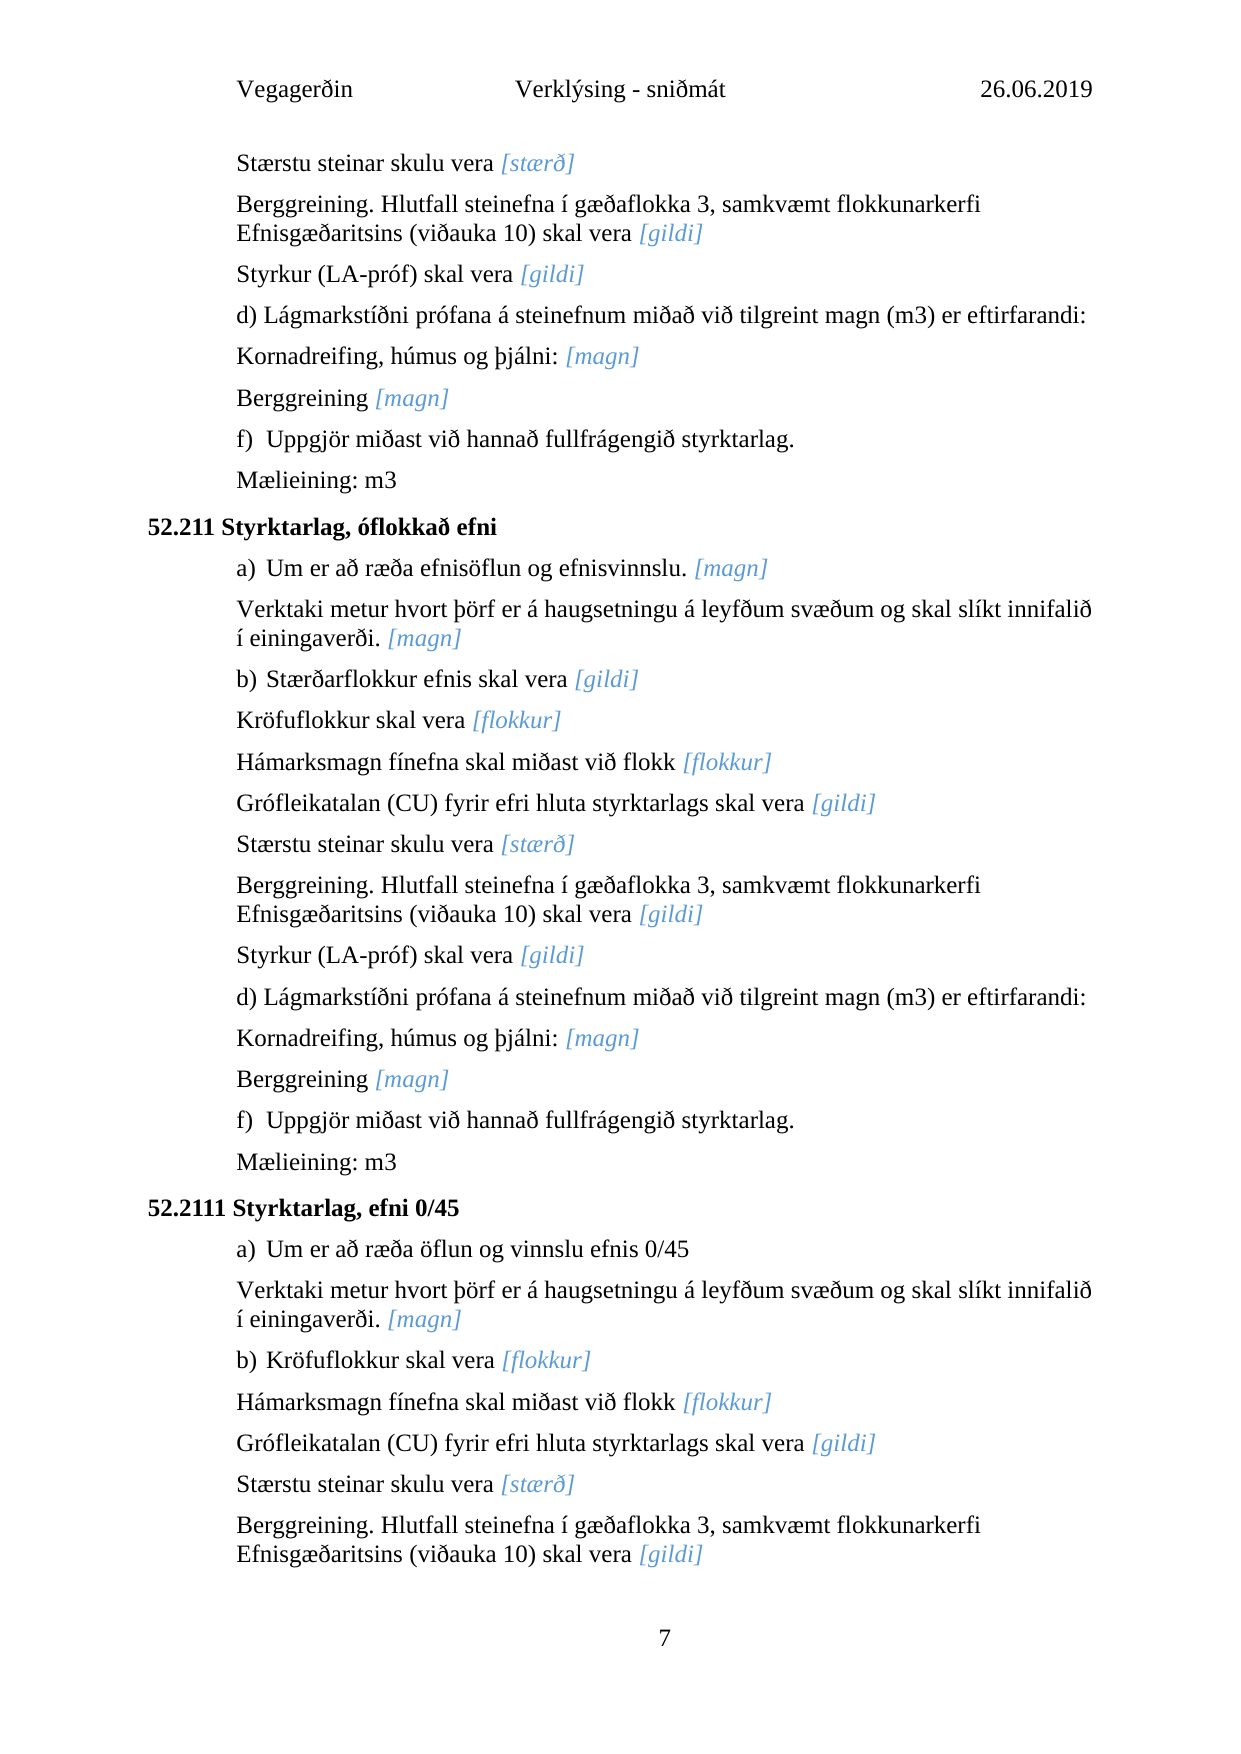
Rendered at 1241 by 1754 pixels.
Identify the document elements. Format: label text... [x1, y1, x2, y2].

text 52.211 Styrktarlag, óflokkað efni [148, 512, 1088, 540]
text Kornadreifing, húmus og þjálni: [magn] [236, 341, 1093, 370]
text Styrkur (LA-próf) skal vera [gildi] [236, 940, 1093, 969]
text Kornadreifing, húmus og þjálni: [magn] [236, 1023, 1093, 1052]
text Stærstu steinar skulu vera [stærð] [236, 829, 1093, 858]
text b) Kröfuflokkur skal vera [flokkur] [236, 1346, 1093, 1374]
text f) Uppgjör miðast við hannað fullfrágengið styrktarlag. [236, 424, 1093, 453]
text Styrkur (LA-próf) skal vera [gildi] [236, 259, 1093, 288]
text a) Um er að ræða efnisöflun og efnisvinnslu. [magn] [236, 553, 1093, 582]
text Grófleikatalan (CU) fyrir efri hluta styrktarlags skal vera [gildi] [236, 1428, 1093, 1457]
text Stærstu steinar skulu vera [stærð] [236, 1469, 1093, 1498]
text Stærstu steinar skulu vera [stærð] [236, 148, 1093, 176]
text Verktaki metur hvort þörf er á haugsetningu á leyfðum svæðum og skal slíkt innifalið í einingaverði. [magn] [236, 594, 1093, 652]
text 52.2111 Styrktarlag, efni 0/45 [148, 1193, 1088, 1222]
text Berggreining [magn] [236, 1064, 1093, 1093]
text Berggreining. Hlutfall steinefna í gæðaflokka 3, samkvæmt flokkunarkerfi Efnisgæðaritsins (viðauka 10) skal vera [gildi] [236, 189, 1093, 246]
text d) Lágmarkstíðni prófana á steinefnum miðað við tilgreint magn (m3) er eftirfarandi: [236, 300, 1093, 329]
text f) Uppgjör miðast við hannað fullfrágengið styrktarlag. [236, 1105, 1093, 1134]
text a) Um er að ræða öflun og vinnslu efnis 0/45 [236, 1234, 1093, 1263]
text b) Stærðarflokkur efnis skal vera [gildi] [236, 664, 1093, 693]
text Mælieining: m3 [236, 1147, 1093, 1175]
text Hámarksmagn fínefna skal miðast við flokk [flokkur] [236, 747, 1093, 775]
text d) Lágmarkstíðni prófana á steinefnum miðað við tilgreint magn (m3) er eftirfarandi: [236, 982, 1093, 1010]
text Berggreining [magn] [236, 383, 1093, 411]
text Verktaki metur hvort þörf er á haugsetningu á leyfðum svæðum og skal slíkt innifalið í einingaverði. [magn] [236, 1276, 1093, 1333]
text Hámarksmagn fínefna skal miðast við flokk [flokkur] [236, 1387, 1093, 1416]
text Berggreining. Hlutfall steinefna í gæðaflokka 3, samkvæmt flokkunarkerfi Efnisgæðaritsins (viðauka 10) skal vera [gildi] [236, 1511, 1093, 1568]
text Berggreining. Hlutfall steinefna í gæðaflokka 3, samkvæmt flokkunarkerfi Efnisgæðaritsins (viðauka 10) skal vera [gildi] [236, 870, 1093, 928]
text Grófleikatalan (CU) fyrir efri hluta styrktarlags skal vera [gildi] [236, 788, 1093, 817]
text Kröfuflokkur skal vera [flokkur] [236, 705, 1093, 734]
text Mælieining: m3 [236, 465, 1093, 494]
